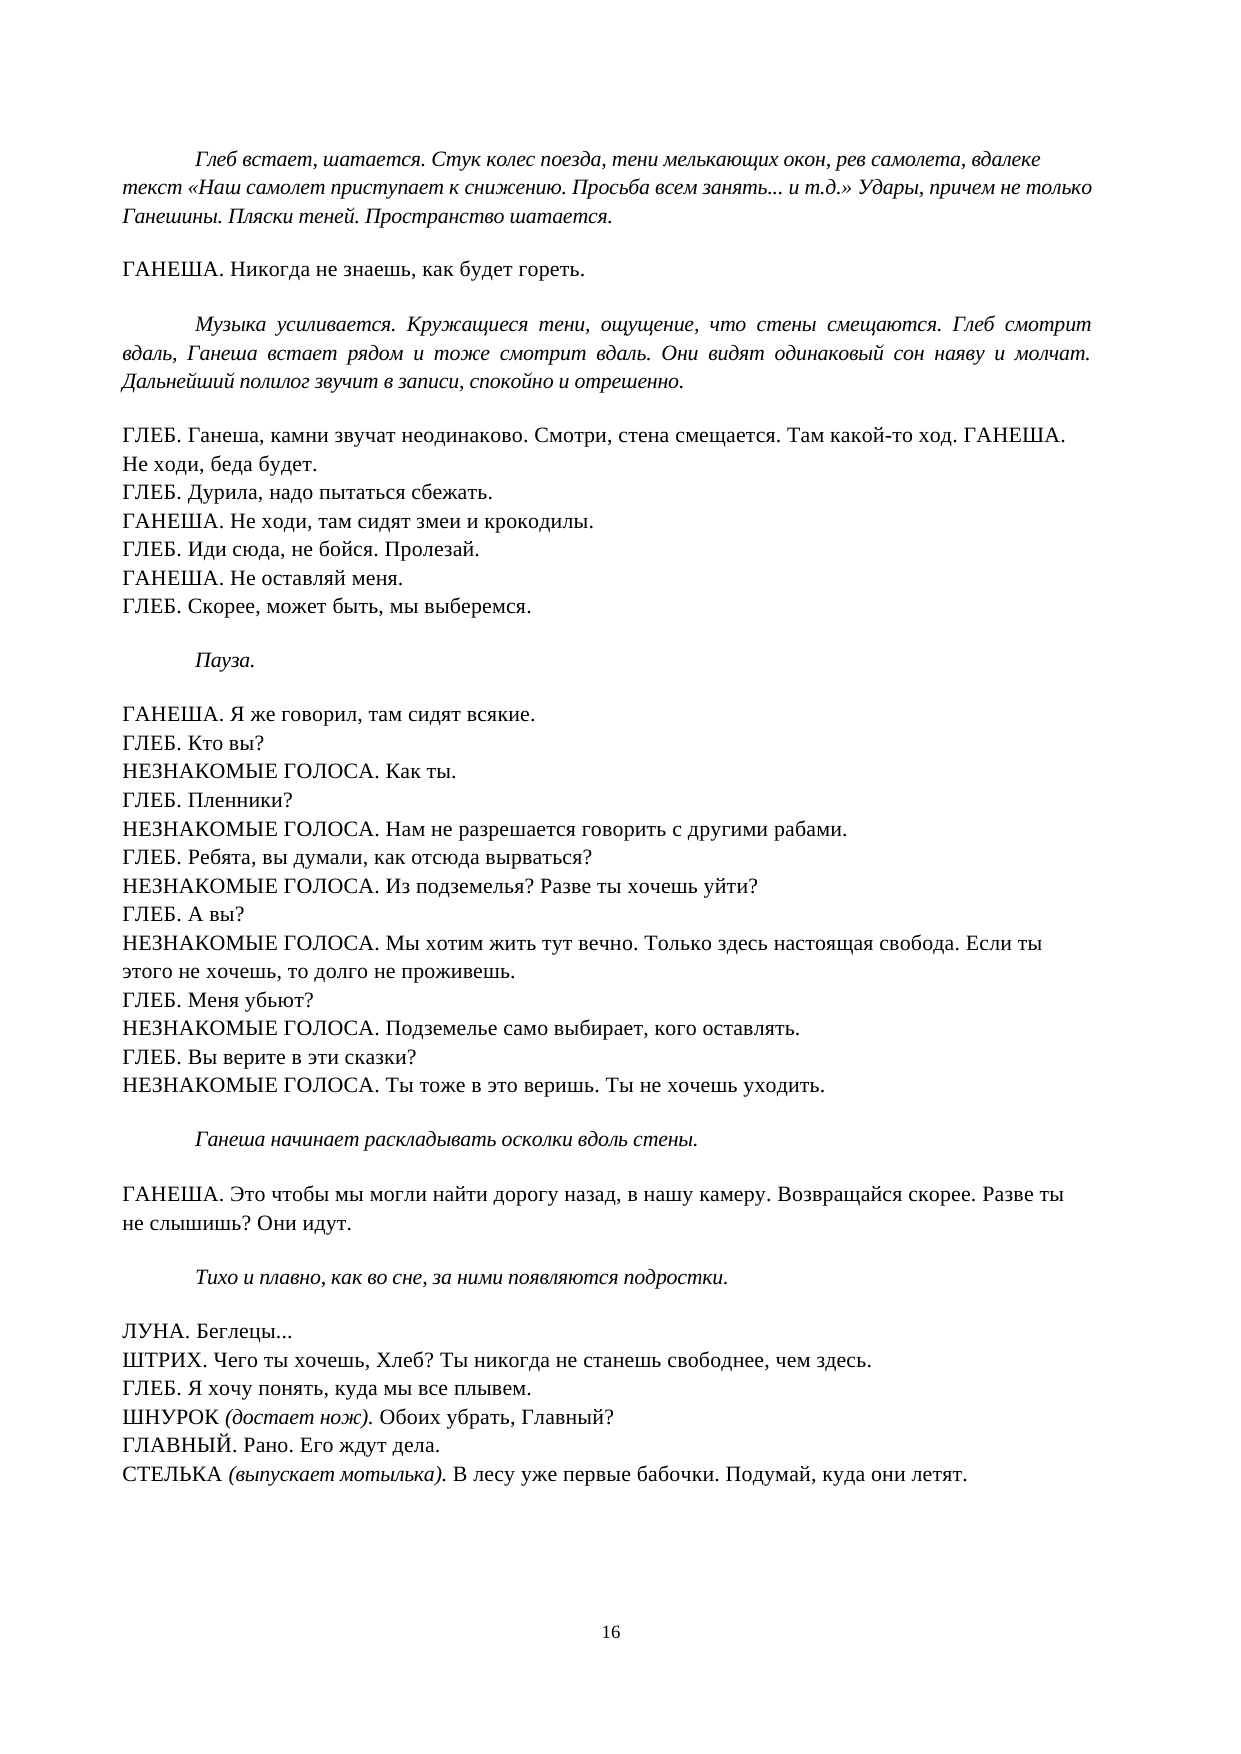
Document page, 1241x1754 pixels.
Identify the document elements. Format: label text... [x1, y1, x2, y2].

text НЕЗНАКОМЫЕ ГОЛОСА. Как ты. [122, 756, 1123, 784]
text ГАНЕША. Не ходи, там сидят змеи и крокодилы. [122, 505, 1123, 534]
text НЕЗНАКОМЫЕ ГОЛОСА. Мы хотим жить тут вечно. Только здесь настоящая свобода. Если ты этого не хочешь, то долго не проживешь. [122, 927, 1092, 984]
text Пауза. [122, 650, 1123, 672]
text Музыка усиливается. Кружащиеся тени, ощущение, что стены смещаются. Глеб смотрит вдаль, Ганеша встает рядом и тоже смотрит вдаль. Они видят одинаковый сон наяву и молчат. Дальнейший полилог звучит в записи, спокойно и отрешенно. [122, 309, 1092, 395]
text НЕЗНАКОМЫЕ ГОЛОСА. Ты тоже в это веришь. Ты не хочешь уходить. [122, 1070, 1123, 1098]
text НЕЗНАКОМЫЕ ГОЛОСА. Из подземелья? Разве ты хочешь уйти? [122, 870, 1123, 899]
text СТЕЛЬКА (выпускает мотылька). В лесу уже первые бабочки. Подумай, куда они летят. [122, 1459, 1092, 1487]
text ГЛЕБ. А вы? [122, 899, 1123, 927]
text ГЛЕБ. Пленники? [122, 784, 1123, 813]
text ГЛЕБ. Меня убьют? [122, 984, 1123, 1013]
text ГЛЕБ. Вы верите в эти сказки? [122, 1041, 1123, 1070]
text 16 [601, 1624, 620, 1642]
text ГЛЕБ. Я хочу понять, куда мы все плывем. [122, 1373, 1123, 1402]
text ГАНЕША. Это чтобы мы могли найти дорогу назад, в нашу камеру. Возвращайся скорее. Разве ты не слышишь? Они идут. [122, 1178, 1092, 1236]
text Глеб встает, шатается. Стук колес поезда, тени мелькающих окон, рев самолета, вдалеке текст «Наш самолет приступает к снижению. Просьба всем занять... и т.д.» Удары, причем не только Ганешины. Пляски теней. Пространство шатается. [122, 143, 1092, 229]
text ГАНЕША. Я же говорил, там сидят всякие. [122, 699, 1123, 727]
text ЛУНА. Беглецы... [122, 1316, 1123, 1344]
text ШТРИХ. Чего ты хочешь, Хлеб? Ты никогда не станешь свободнее, чем здесь. [122, 1344, 1123, 1373]
text ГАНЕША. Никогда не знаешь, как будет гореть. [122, 259, 1123, 281]
text Ганеша начинает раскладывать осколки вдоль стены. [122, 1129, 1123, 1151]
text ГЛЕБ. Ганеша, камни звучат неодинаково. Смотри, стена смещается. Там какой-то ход. ГАНЕША. Не ходи, беда будет. [122, 420, 1092, 477]
text НЕЗНАКОМЫЕ ГОЛОСА. Нам не разрешается говорить с другими рабами. [122, 813, 1123, 842]
text ГЛЕБ. Скорее, может быть, мы выберемся. [122, 591, 1123, 619]
text ШНУРОК (достает нож). Обоих убрать, Главный? [122, 1402, 1123, 1430]
text ГЛАВНЫЙ. Рано. Его ждут дела. [122, 1430, 1123, 1459]
text ГЛЕБ. Дурила, надо пытаться сбежать. [122, 477, 1123, 505]
text НЕЗНАКОМЫЕ ГОЛОСА. Подземелье само выбирает, кого оставлять. [122, 1013, 1123, 1041]
text ГЛЕБ. Ребята, вы думали, как отсюда вырваться? [122, 842, 1123, 870]
text ГЛЕБ. Кто вы? [122, 727, 1123, 756]
text Тихо и плавно, как во сне, за ними появляются подростки. [122, 1267, 1123, 1289]
text ГАНЕША. Не оставляй меня. [122, 562, 1123, 591]
text ГЛЕБ. Иди сюда, не бойся. Пролезай. [122, 534, 1123, 562]
